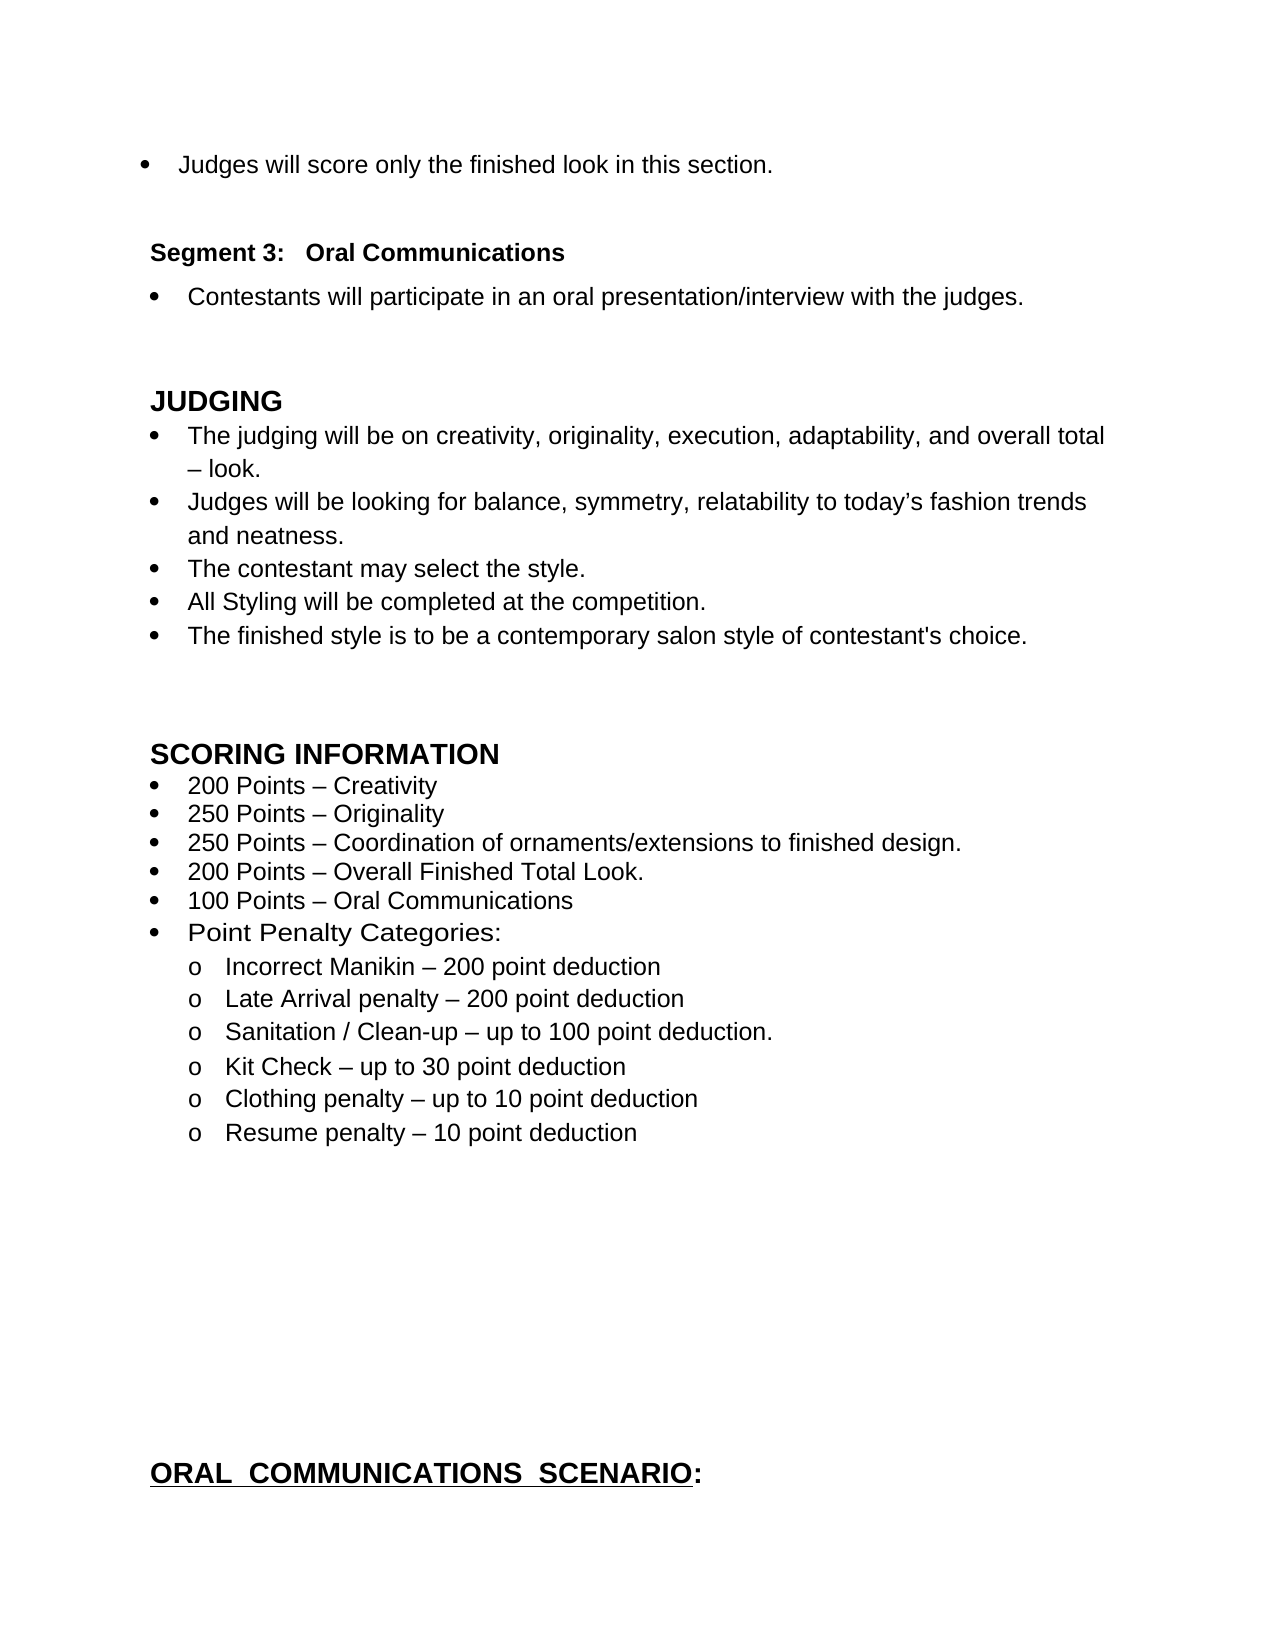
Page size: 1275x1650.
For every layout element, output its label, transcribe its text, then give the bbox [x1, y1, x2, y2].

list Contestants will participate in an oral presentation/interview with the judges. [150, 282, 1125, 311]
list 200 Points – Creativity [150, 771, 1125, 799]
text Segment 3: Oral Communications [150, 238, 1125, 267]
list Kit Check – up to 30 point deduction [187, 1048, 1125, 1082]
list Sanitation / Clean-up – up to 100 point deduction. [187, 1015, 1125, 1048]
list Incorrect Manikin – 200 point deduction [187, 948, 1125, 982]
list Clothing penalty – up to 10 point deduction [187, 1082, 1125, 1115]
text JUDGING [150, 384, 1125, 417]
list The judging will be on creativity, originality, execution, adaptability, and overall total – look. [150, 417, 1125, 484]
list All Styling will be completed at the competition. [150, 584, 1125, 617]
list 250 Points – Coordination of ornaments/extensions to finished design. [150, 828, 1125, 857]
list Resume penalty – 10 point deduction [187, 1115, 1125, 1148]
list Point Penalty Categories: [150, 915, 1125, 948]
text SCORING INFORMATION [150, 737, 1125, 771]
list 250 Points – Originality [150, 799, 1125, 828]
list The finished style is to be a contemporary salon style of contestant's choice. [150, 617, 1125, 651]
list Judges will be looking for balance, symmetry, relatability to today’s fashion trends and neatness. [150, 484, 1125, 551]
list Late Arrival penalty – 200 point deduction [187, 982, 1125, 1015]
list 200 Points – Overall Finished Total Look. [150, 857, 1125, 886]
text ORAL COMMUNICATIONS SCENARIO: [150, 1457, 1125, 1490]
list Judges will score only the finished look in this section. [141, 150, 1125, 179]
list 100 Points – Oral Communications [150, 886, 1125, 915]
list The contestant may select the style. [150, 551, 1125, 584]
